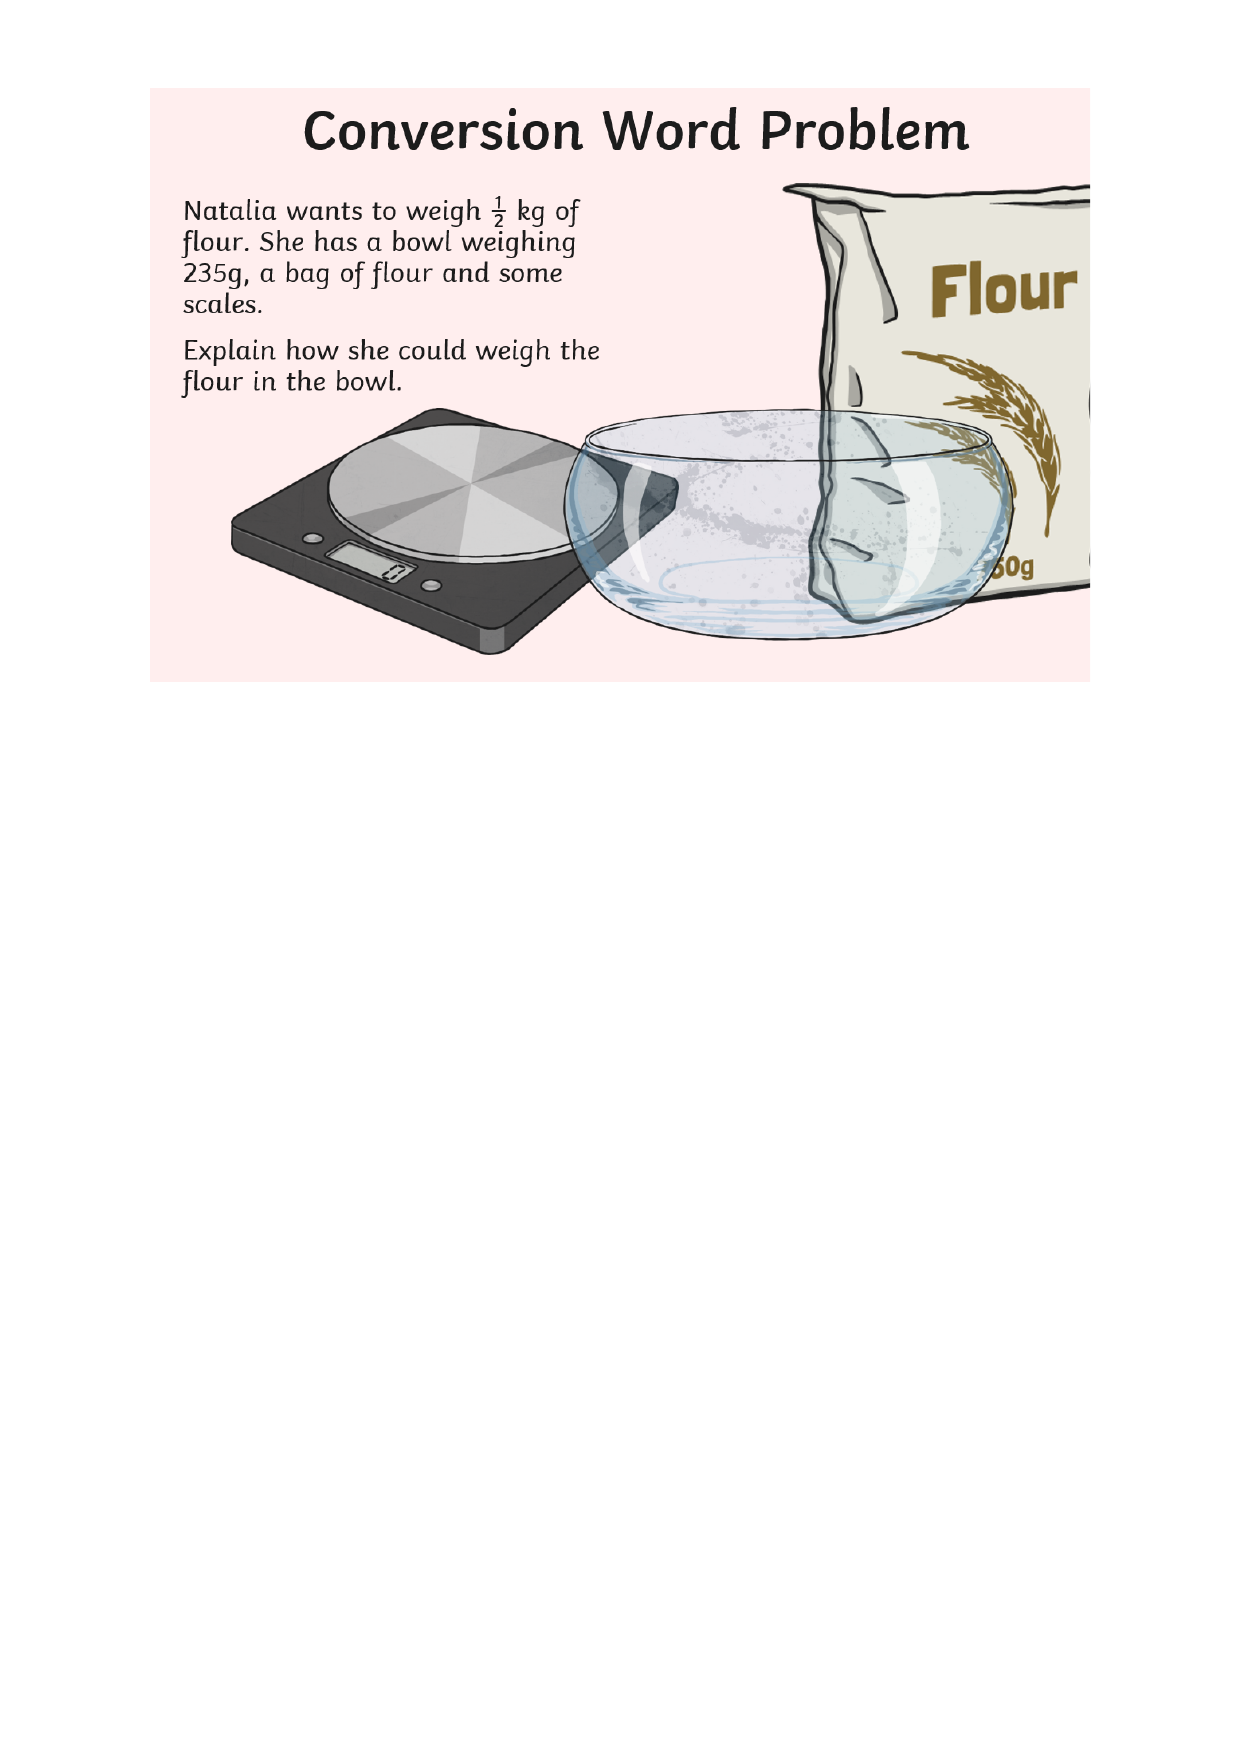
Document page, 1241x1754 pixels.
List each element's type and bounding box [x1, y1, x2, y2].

picture [150, 88, 1091, 682]
